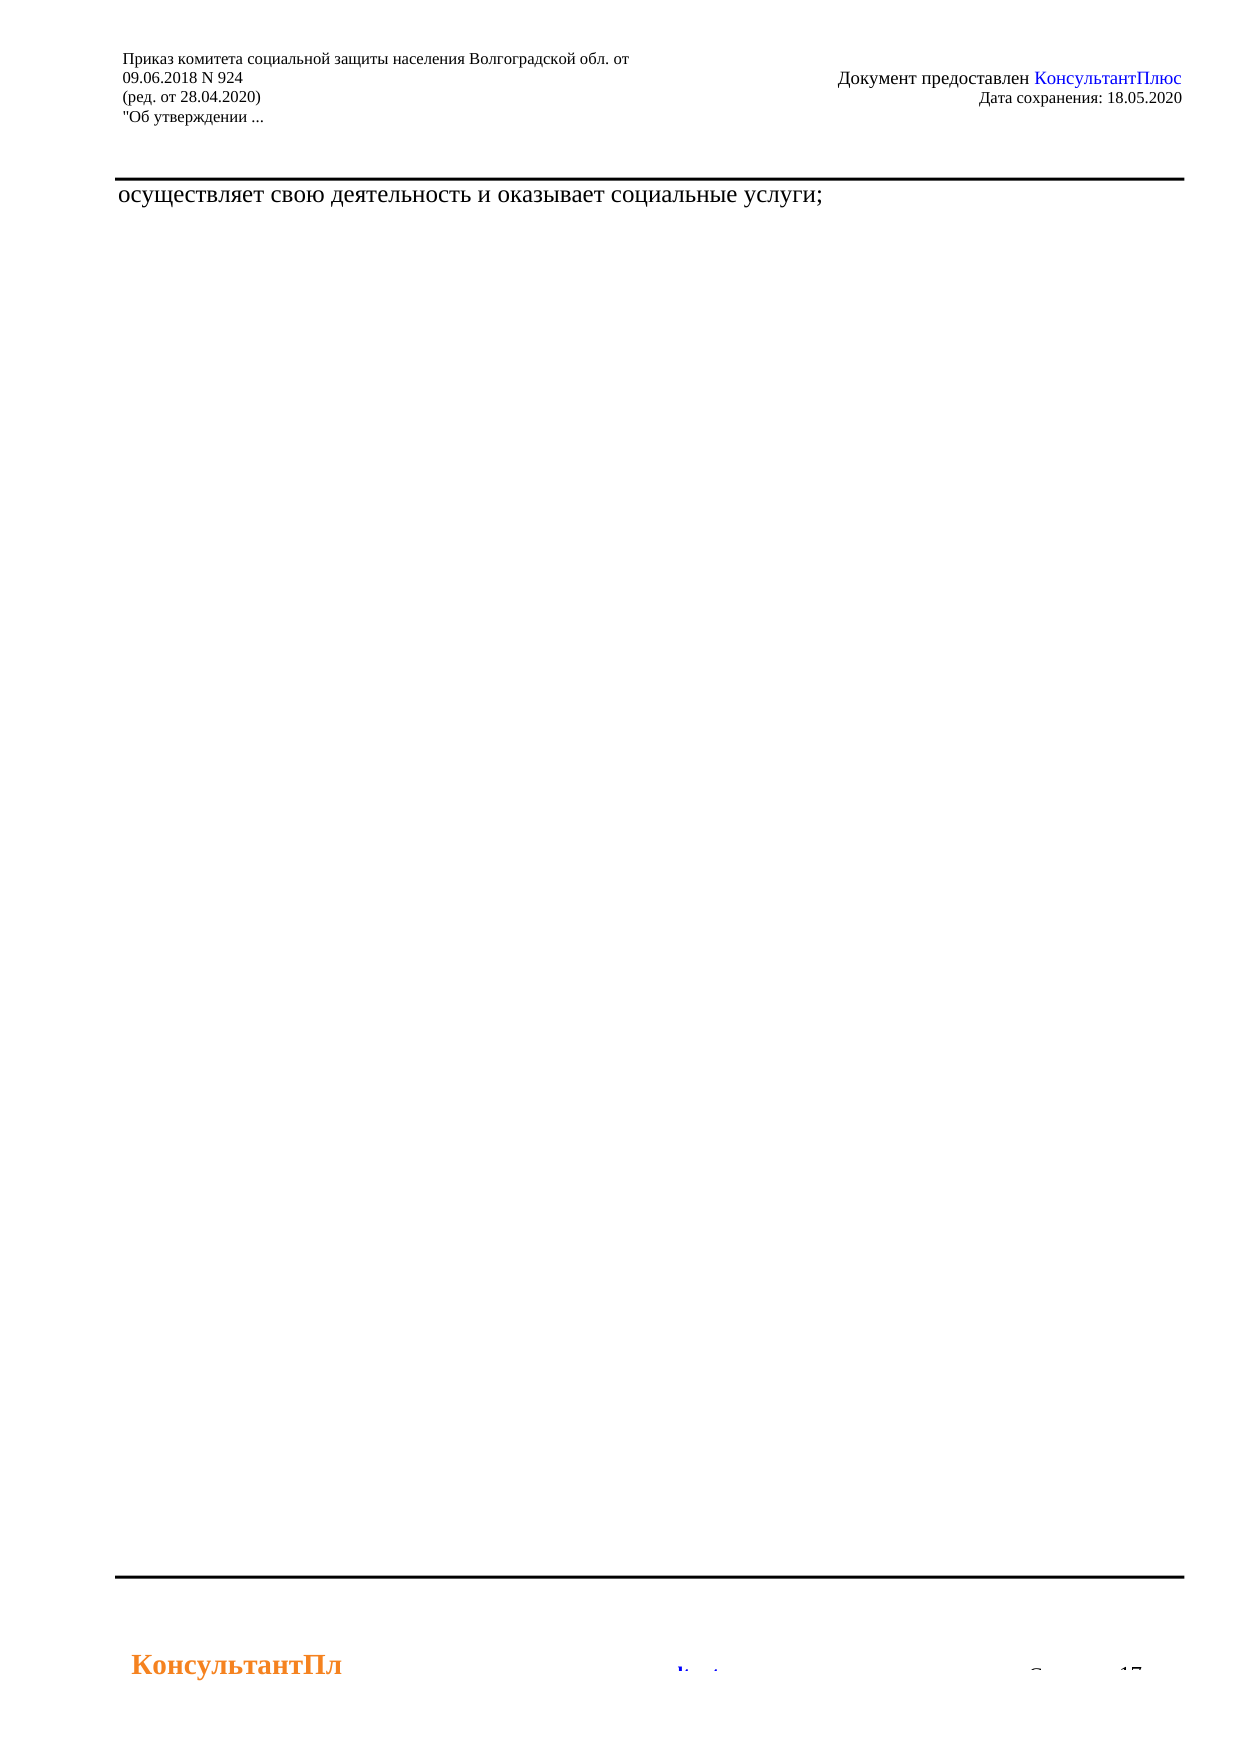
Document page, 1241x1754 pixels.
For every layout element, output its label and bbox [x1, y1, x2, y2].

text [118, 179, 1196, 208]
